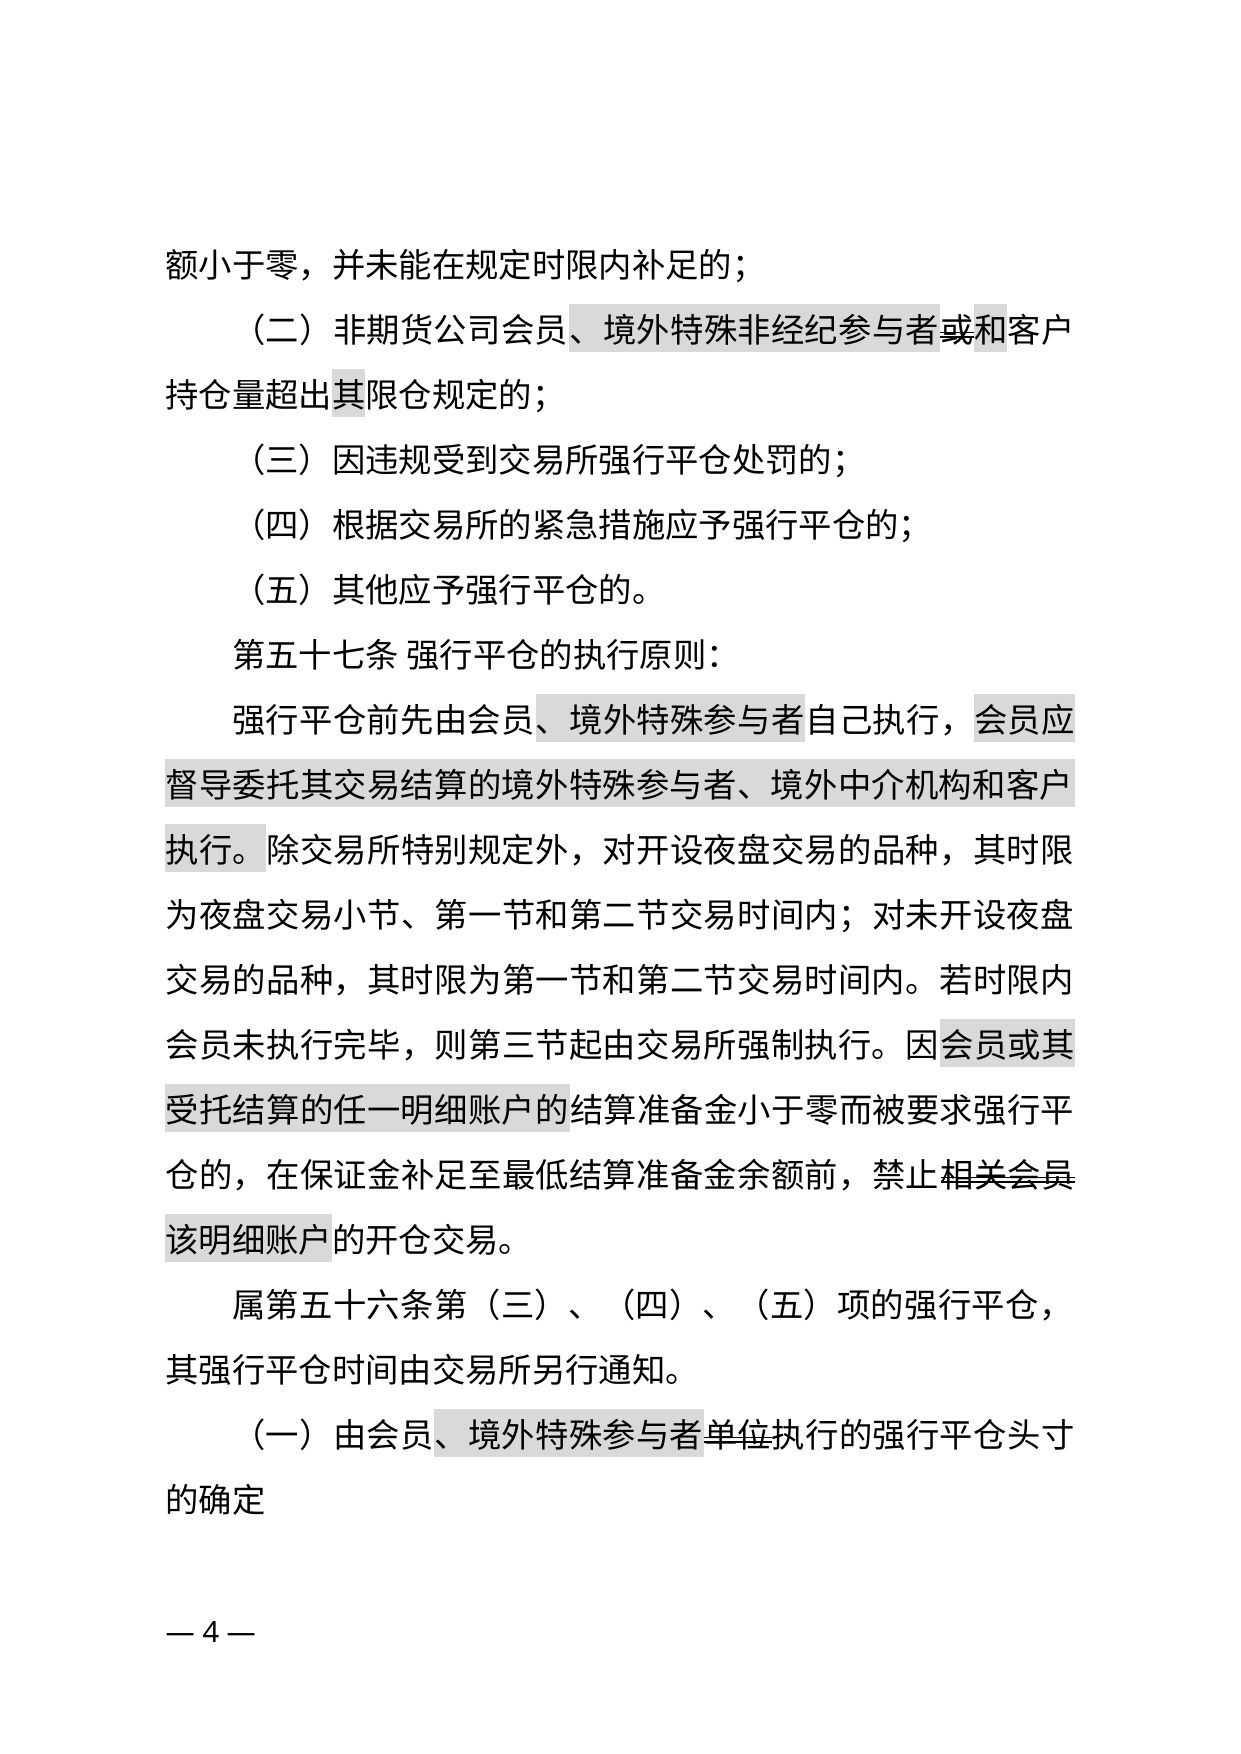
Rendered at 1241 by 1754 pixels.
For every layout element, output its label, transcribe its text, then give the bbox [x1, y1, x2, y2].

text （一）由会员、境外特殊参与者单位执行的强行平仓头寸的确定 [165, 1401, 1075, 1531]
text （四）根据交易所的紧急措施应予强行平仓的； [165, 491, 1075, 556]
text （三）因违规受到交易所强行平仓处罚的； [165, 426, 1075, 491]
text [165, 231, 1075, 296]
text （二）非期货公司会员、境外特殊非经纪参与者或和客户持仓量超出其限仓规定的； [165, 296, 1075, 426]
text （五）其他应予强行平仓的。 [165, 556, 1075, 621]
text 第五十七条 强行平仓的执行原则： [165, 621, 1075, 686]
text 强行平仓前先由会员、境外特殊参与者自己执行，会员应督导委托其交易结算的境外特殊参与者、境外中介机构和客户执行。除交易所特别规定外，对开设夜盘交易的品种，其时限为夜盘交易小节、第一节和第二节交易时间内；对未开设夜盘交易的品种，其时限为第一节和第二节交易时间内。若时限内会员未执行完毕，则第三节起由交易所强制执行。因会员或其受托结算的任一明细账户的结算准备金小于零而被要求强行平仓的，在保证金补足至最低结算准备金余额前，禁止相关会员该明细账户的开仓交易。 [165, 686, 1075, 759]
text 属第五十六条第（三）、（四）、（五）项的强行平仓，其强行平仓时间由交易所另行通知。 [165, 1271, 1075, 1401]
text 强行平仓前先由会员、境外特殊参与者自己执行，会员应督导委托其交易结算的境外特殊参与者、境外中介机构和客户执行。除交易所特别规定外，对开设夜盘交易的品种，其时限为夜盘交易小节、第一节和第二节交易时间内；对未开设夜盘交易的品种，其时限为第一节和第二节交易时间内。若时限内会员未执行完毕，则第三节起由交易所强制执行。因会员或其受托结算的任一明细账户的结算准备金小于零而被要求强行平仓的，在保证金补足至最低结算准备金余额前，禁止相关会员该明细账户的开仓交易。 [165, 807, 1075, 1271]
